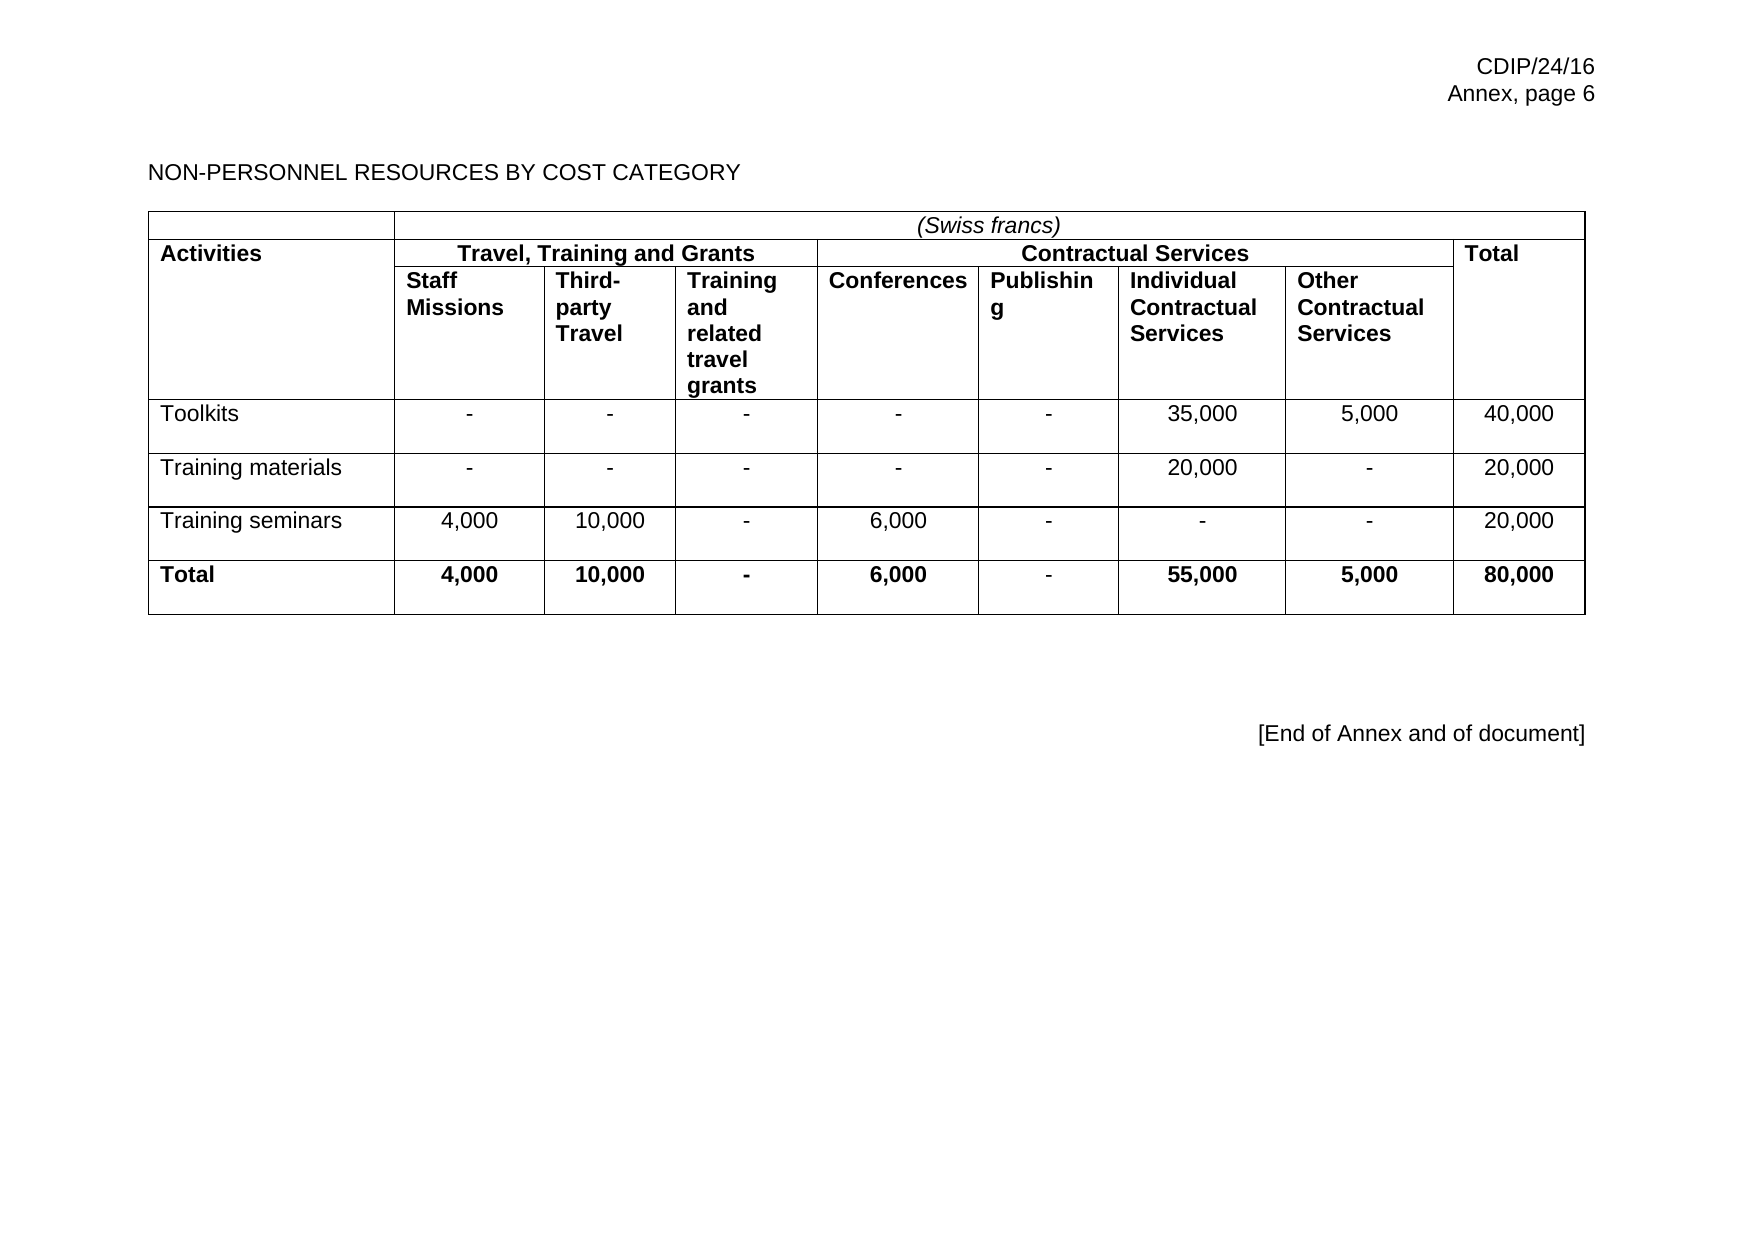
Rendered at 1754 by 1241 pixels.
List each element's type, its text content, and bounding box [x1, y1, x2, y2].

table_cell 80,000 [1454, 561, 1584, 614]
table_cell Activities [149, 240, 394, 399]
table_cell - [1286, 508, 1453, 560]
table_cell 4,000 [395, 561, 544, 614]
table_cell Conferences [818, 267, 978, 399]
table_header [149, 212, 394, 239]
table_cell 55,000 [1119, 561, 1285, 614]
table_cell 4,000 [395, 508, 544, 560]
table_cell Other Contractual Services [1286, 267, 1453, 399]
table_cell Training materials [149, 454, 394, 506]
table_cell Toolkits [149, 400, 394, 453]
table_cell Total [149, 561, 394, 614]
table_cell Total [1454, 240, 1584, 399]
text NON-PERSONNEL RESOURCES BY COST CATEGORY [148, 158, 1585, 185]
table_header (Swiss francs) [395, 212, 1584, 239]
table_cell 20,000 [1454, 454, 1584, 506]
table_cell 5,000 [1286, 561, 1453, 614]
table_cell Individual Contractual Services [1119, 267, 1285, 399]
table_cell 6,000 [818, 561, 978, 614]
table_cell Third-party Travel [545, 267, 675, 399]
table_cell - [545, 454, 675, 506]
table_cell 35,000 [1119, 400, 1285, 453]
table_cell - [1286, 454, 1453, 506]
table_cell - [979, 508, 1118, 560]
table_cell Travel, Training and Grants [395, 240, 817, 266]
table_cell - [676, 508, 817, 560]
table_cell - [979, 454, 1118, 506]
table_cell 5,000 [1286, 400, 1453, 453]
table_cell 6,000 [818, 508, 978, 560]
table_cell 20,000 [1454, 508, 1584, 560]
table_cell - [676, 561, 817, 614]
table_cell 10,000 [545, 561, 675, 614]
table_cell Staff Missions [395, 267, 544, 399]
table_cell - [676, 400, 817, 453]
table_cell Publishing [979, 267, 1118, 399]
table_cell Training and related travel grants [676, 267, 817, 399]
table_cell 40,000 [1454, 400, 1584, 453]
table_cell Contractual Services [818, 240, 1453, 266]
table_cell - [676, 454, 817, 506]
table_cell - [395, 400, 544, 453]
table_cell - [1119, 508, 1285, 560]
table_cell - [818, 400, 978, 453]
table_cell - [545, 400, 675, 453]
table_cell - [979, 400, 1118, 453]
table_cell 10,000 [545, 508, 675, 560]
table_cell 20,000 [1119, 454, 1285, 506]
table_cell - [979, 561, 1118, 614]
text [End of Annex and of document] [148, 720, 1585, 747]
table_cell Training seminars [149, 508, 394, 560]
table_cell - [395, 454, 544, 506]
table_cell - [818, 454, 978, 506]
